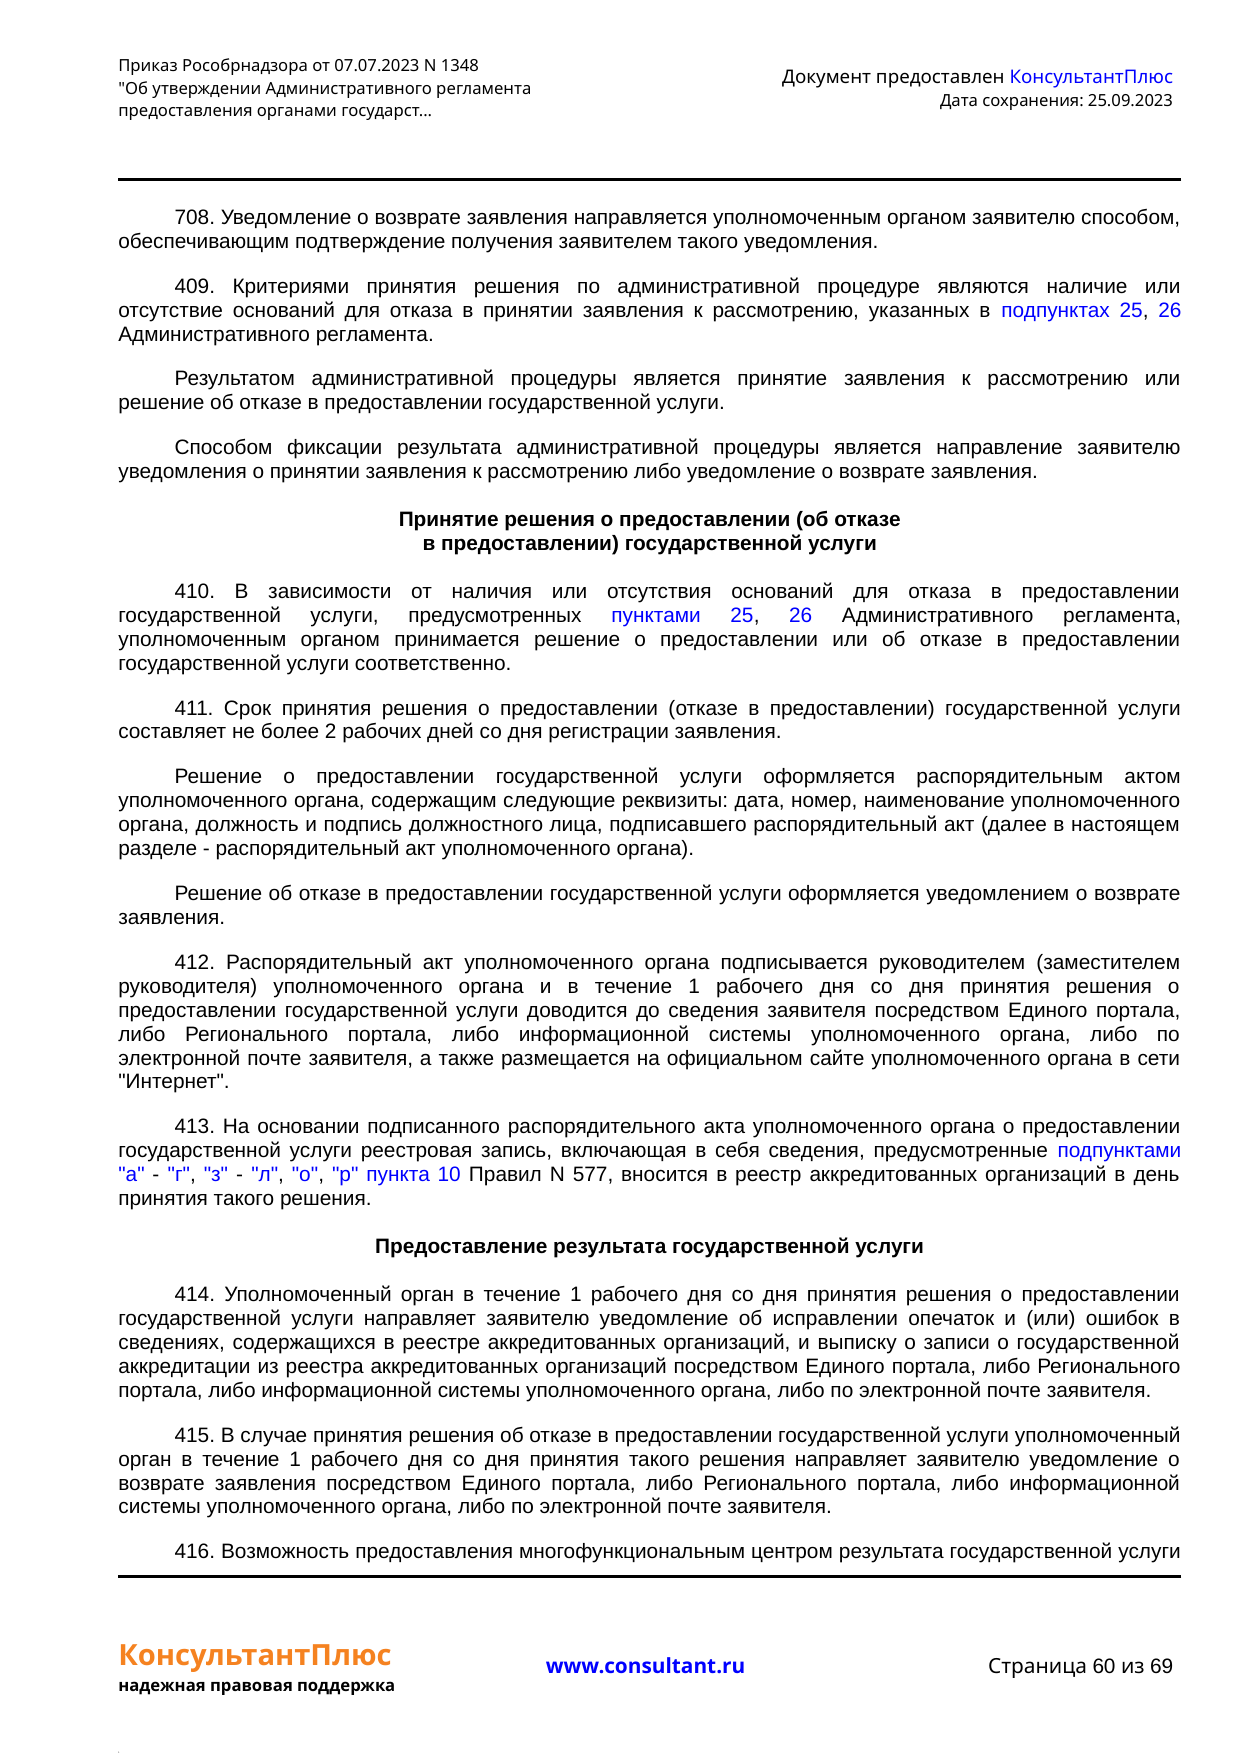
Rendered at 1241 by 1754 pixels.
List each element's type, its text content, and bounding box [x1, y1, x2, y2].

text 708. Уведомление о возврате заявления направляется уполномоченным органом заявителю способом, обеспечивающим подтверждение получения заявителем такого уведомления. [118, 205, 1181, 253]
text 409. Критериями принятия решения по административной процедуре являются наличие или отсутствие оснований для отказа в принятии заявления к рассмотрению, указанных в подпунктах 25, 26 Административного регламента. [118, 273, 1181, 345]
text 410. В зависимости от наличия или отсутствия оснований для отказа в предоставлении государственной услуги, предусмотренных пунктами 25, 26 Административного регламента, уполномоченным органом принимается решение о предоставлении или об отказе в предоставлении государственной услуги соответственно. [118, 579, 1181, 674]
text Способом фиксации результата административной процедуры является направление заявителю уведомления о принятии заявления к рассмотрению либо уведомление о возврате заявления. [118, 435, 1181, 483]
text 415. В случае принятия решения об отказе в предоставлении государственной услуги уполномоченный орган в течение 1 рабочего дня со дня принятия такого решения направляет заявителю уведомление о возврате заявления посредством Единого портала, либо Регионального портала, либо информационной системы уполномоченного органа, либо по электронной почте заявителя. [118, 1422, 1181, 1518]
title в предоставлении) государственной услуги [118, 531, 1181, 555]
text 412. Распорядительный акт уполномоченного органа подписывается руководителем (заместителем руководителя) уполномоченного органа и в течение 1 рабочего дня со дня принятия решения о предоставлении государственной услуги доводится до сведения заявителя посредством Единого портала, либо Регионального портала, либо информационной системы уполномоченного органа, либо по электронной почте заявителя, а также размещается на официальном сайте уполномоченного органа в сети "Интернет". [118, 949, 1181, 1093]
text Решение о предоставлении государственной услуги оформляется распорядительным актом уполномоченного органа, содержащим следующие реквизиты: дата, номер, наименование уполномоченного органа, должность и подпись должностного лица, подписавшего распорядительный акт (далее в настоящем разделе - распорядительный акт уполномоченного органа). [118, 764, 1181, 860]
text Решение об отказе в предоставлении государственной услуги оформляется уведомлением о возврате заявления. [118, 881, 1181, 929]
title Принятие решения о предоставлении (об отказе [118, 507, 1181, 531]
text 414. Уполномоченный орган в течение 1 рабочего дня со дня принятия решения о предоставлении государственной услуги направляет заявителю уведомление об исправлении опечаток и (или) ошибок в сведениях, содержащихся в реестре аккредитованных организаций, и выписку о записи о государственной аккредитации из реестра аккредитованных организаций посредством Единого портала, либо Регионального портала, либо информационной системы уполномоченного органа, либо по электронной почте заявителя. [118, 1282, 1181, 1402]
text 413. На основании подписанного распорядительного акта уполномоченного органа о предоставлении государственной услуги реестровая запись, включающая в себя сведения, предусмотренные подпунктами "а" - "г", "з" - "л", "о", "р" пункта 10 Правил N 577, вносится в реестр аккредитованных организаций в день принятия такого решения. [118, 1114, 1181, 1210]
text Результатом административной процедуры является принятие заявления к рассмотрению или решение об отказе в предоставлении государственной услуги. [118, 366, 1181, 414]
title Предоставление результата государственной услуги [118, 1234, 1181, 1258]
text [118, 1539, 1181, 1563]
text 411. Срок принятия решения о предоставлении (отказе в предоставлении) государственной услуги составляет не более 2 рабочих дней со дня регистрации заявления. [118, 695, 1181, 743]
